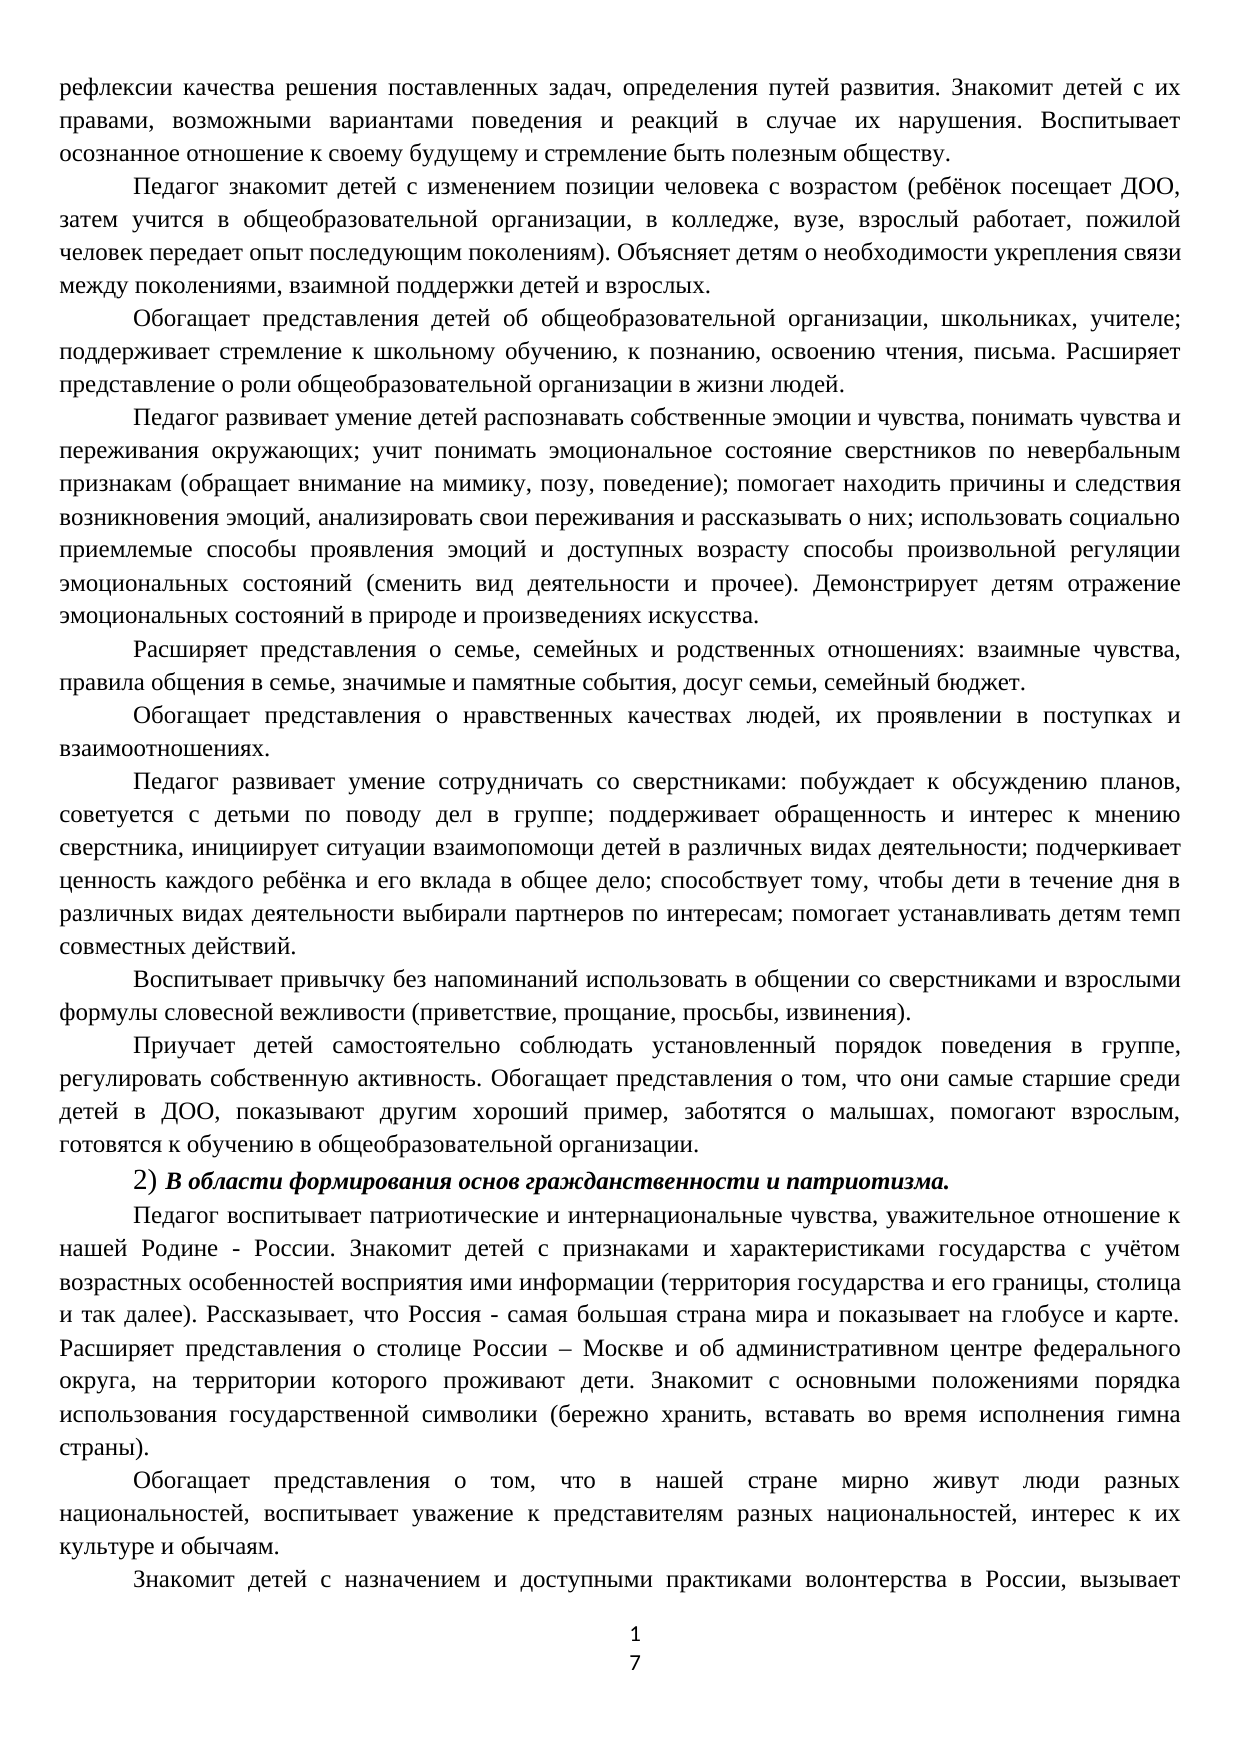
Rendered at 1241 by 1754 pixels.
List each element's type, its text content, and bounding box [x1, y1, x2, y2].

text Приучает детей самостоятельно соблюдать установленный порядок поведения в группе, регулировать собственную активность. Обогащает представления о том, что они самые старшие среди детей в ДОО, показывают другим хороший пример, заботятся о малышах, помогают взрослым, готовятся к обучению в общеобразовательной организации. [59, 1030, 1182, 1158]
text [59, 1564, 1182, 1592]
text Педагог знакомит детей с изменением позиции человека с возрастом (ребёнок посещает ДОО, затем учится в общеобразовательной организации, в колледже, вузе, взрослый работает, пожилой человек передает опыт последующим поколениям). Объясняет детям о необходимости укрепления связи между поколениями, взаимной поддержки детей и взрослых. [59, 171, 1182, 299]
text Обогащает представления о том, что в нашей стране мирно живут люди разных национальностей, воспитывает уважение к представителям разных национальностей, интерес к их культуре и обычаям. [59, 1465, 1182, 1559]
text Расширяет представления о семье, семейных и родственных отношениях: взаимные чувства, правила общения в семье, значимые и памятные события, досуг семьи, семейный бюджет. [59, 634, 1182, 695]
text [59, 72, 1182, 167]
list В области формирования основ гражданственности и патриотизма. [59, 1162, 1182, 1196]
text Педагог развивает умение сотрудничать со сверстниками: побуждает к обсуждению планов, советуется с детьми по поводу дел в группе; поддерживает обращенность и интерес к мнению сверстника, инициирует ситуации взаимопомощи детей в различных видах деятельности; подчеркивает ценность каждого ребёнка и его вклада в общее дело; способствует тому, чтобы дети в течение дня в различных видах деятельности выбирали партнеров по интересам; помогает устанавливать детям темп совместных действий. [59, 766, 1182, 959]
text Педагог воспитывает патриотические и интернациональные чувства, уважительное отношение к нашей Родине - России. Знакомит детей с признаками и характеристиками государства с учётом возрастных особенностей восприятия ими информации (территория государства и его границы, столица и так далее). Рассказывает, что Россия - самая большая страна мира и показывает на глобусе и карте. Расширяет представления о столице России – Москве и об административном центре федерального округа, на территории которого проживают дети. Знакомит с основными положениями порядка использования государственной символики (бережно хранить, вставать во время исполнения гимна страны). [59, 1201, 1182, 1460]
text Обогащает представления детей об общеобразовательной организации, школьниках, учителе; поддерживает стремление к школьному обучению, к познанию, освоению чтения, письма. Расширяет представление о роли общеобразовательной организации в жизни людей. [59, 303, 1182, 398]
text Обогащает представления о нравственных качествах людей, их проявлении в поступках и взаимоотношениях. [59, 700, 1182, 761]
text Педагог развивает умение детей распознавать собственные эмоции и чувства, понимать чувства и переживания окружающих; учит понимать эмоциональное состояние сверстников по невербальным признакам (обращает внимание на мимику, позу, поведение); помогает находить причины и следствия возникновения эмоций, анализировать свои переживания и рассказывать о них; использовать социально приемлемые способы проявления эмоций и доступных возрасту способы произвольной регуляции эмоциональных состояний (сменить вид деятельности и прочее). Демонстрирует детям отражение эмоциональных состояний в природе и произведениях искусства. [59, 402, 1182, 629]
text Воспитывает привычку без напоминаний использовать в общении со сверстниками и взрослыми формулы словесной вежливости (приветствие, прощание, просьбы, извинения). [59, 964, 1182, 1026]
